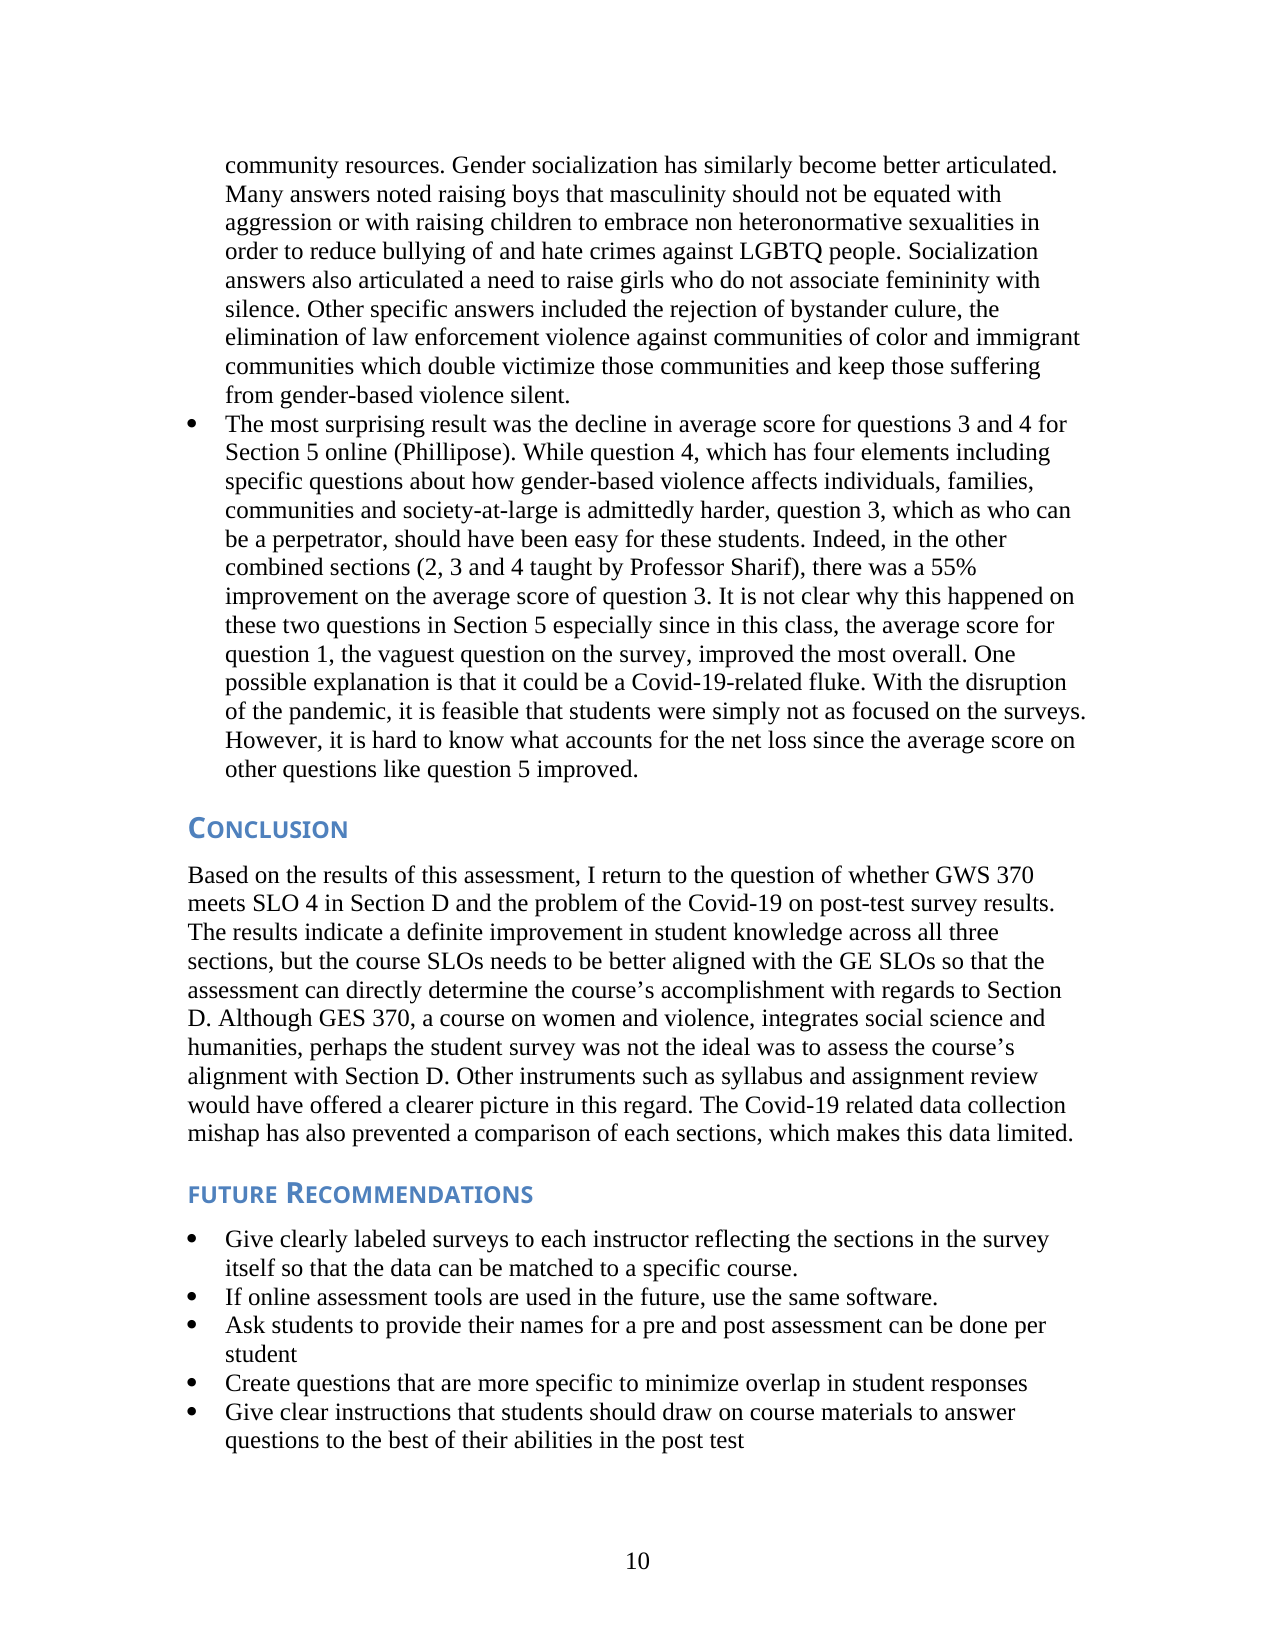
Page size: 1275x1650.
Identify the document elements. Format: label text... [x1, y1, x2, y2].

list Create questions that are more specific to minimize overlap in student responses [187, 1368, 1087, 1397]
list Ask students to provide their names for a pre and post assessment can be done per student [187, 1311, 1087, 1368]
list Give clearly labeled surveys to each instructor reflecting the sections in the survey itself so that the data can be matched to a specific course. [187, 1224, 1087, 1282]
list If online assessment tools are used in the future, use the same software. [187, 1282, 1087, 1311]
list The most surprising result was the decline in average score for questions 3 and 4 for Section 5 online (Phillipose). While question 4, which has four elements including specific questions about how gender-based violence affects individuals, families, communities and society-at-large is admittedly harder, question 3, which as who can be a perpetrator, should have been easy for these students. Indeed, in the other combined sections (2, 3 and 4 taught by Professor Sharif), there was a 55% improvement on the average score of question 3. It is not clear why this happened on these two questions in Section 5 especially since in this class, the average score for question 1, the vaguest question on the survey, improved the most overall. One possible explanation is that it could be a Covid-19-related fluke. With the disruption of the pandemic, it is feasible that students were simply not as focused on the surveys. However, it is hard to know what accounts for the net loss since the average score on other questions like question 5 improved. [187, 409, 1087, 782]
subtitle Conclusion [187, 807, 1087, 847]
list Give clear instructions that students should draw on course materials to answer questions to the best of their abilities in the post test [187, 1397, 1087, 1454]
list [187, 150, 1087, 409]
text Based on the results of this assessment, I return to the question of whether GWS 370 meets SLO 4 in Section D and the problem of the Covid-19 on post-test survey results. The results indicate a definite improvement in student knowledge across all three sections, but the course SLOs needs to be better aligned with the GE SLOs so that the assessment can directly determine the course’s accomplishment with regards to Section D. Although GES 370, a course on women and violence, integrates social science and humanities, perhaps the student survey was not the ideal was to assess the course’s alignment with Section D. Other instruments such as syllabus and assignment review would have offered a clearer picture in this regard. The Covid-19 related data collection mishap has also prevented a comparison of each sections, which makes this data limited. [187, 860, 1087, 1147]
subtitle future Recommendations [187, 1172, 1087, 1212]
